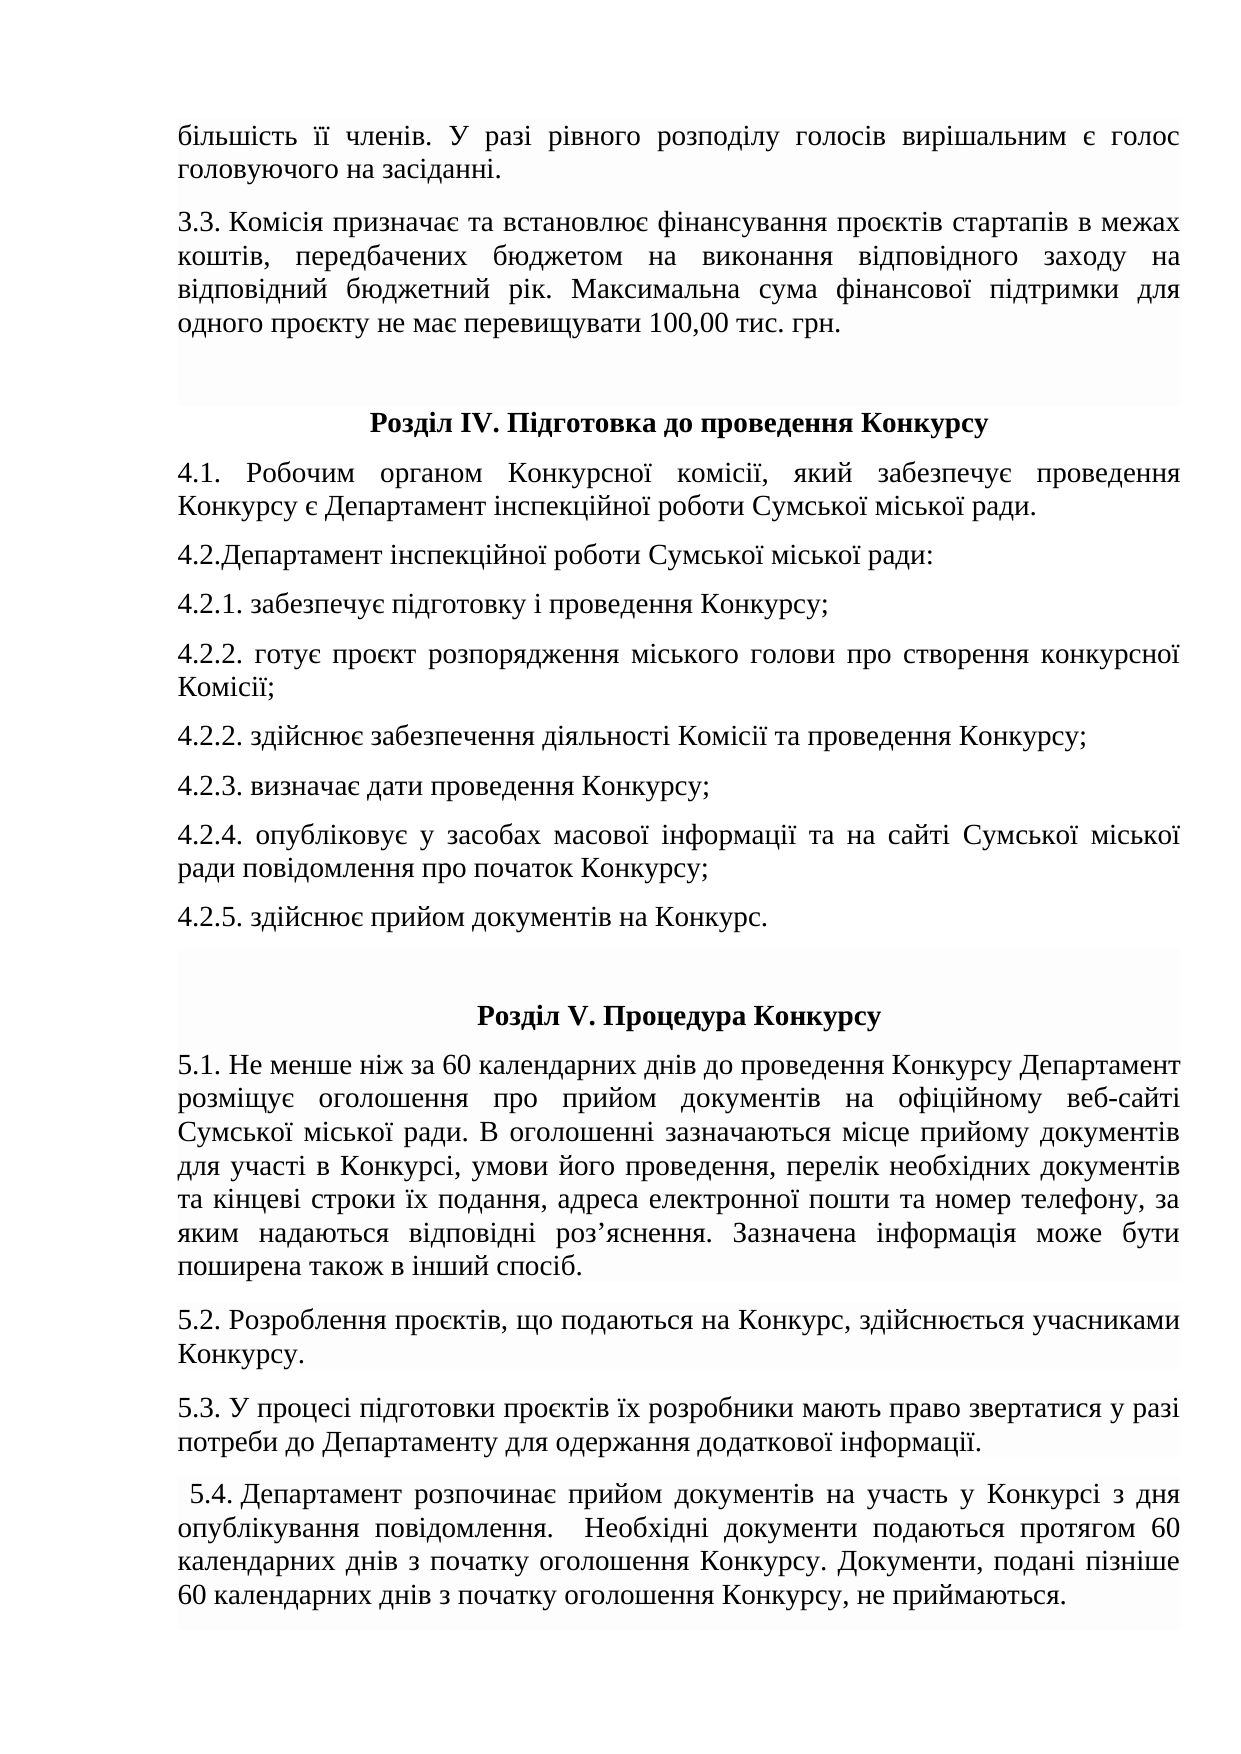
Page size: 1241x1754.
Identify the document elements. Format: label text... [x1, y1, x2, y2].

text 4.2.2. здійснює забезпечення діяльності Комісії та проведення Конкурсу; [177, 718, 1181, 752]
text 4.2.2. готує проєкт розпорядження міського голови про створення конкурсної Комісії; [177, 636, 1181, 703]
text Розділ ІV. Підготовка до проведення Конкурсу [177, 406, 1181, 439]
text Розділ V. Процедура Конкурсу [177, 998, 1181, 1031]
text 5.4. Департамент розпочинає прийом документів на участь у Конкурсі з дня опублікування повідомлення. Необхідні документи подаються протягом 60 календарних днів з початку оголошення Конкурсу. Документи, подані пізніше 60 календарних днів з початку оголошення Конкурсу, не приймаються. [177, 1476, 1181, 1611]
text 4.2.4. опубліковує у засобах масової інформації та на сайті Сумської міської ради повідомлення про початок Конкурсу; [177, 817, 1181, 884]
text 4.2.Департамент інспекційної роботи Сумської міської ради: [177, 537, 1181, 571]
text 4.2.1. забезпечує підготовку і проведення Конкурсу; [177, 587, 1181, 620]
text 5.3. У процесі підготовки проєктів їх розробники мають право звертатися у разі потреби до Департаменту для одержання додаткової інформації. [177, 1390, 1181, 1457]
text 4.1. Робочим органом Конкурсної комісії, який забезпечує проведення Конкурсу є Департамент інспекційної роботи Сумської міської ради. [177, 455, 1181, 522]
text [177, 118, 1181, 185]
text 5.2. Розроблення проєктів, що подаються на Конкурс, здійснюється учасниками Конкурсу. [177, 1302, 1181, 1369]
text 3.3. Комісія призначає та встановлює фінансування проєктів стартапів в межах коштів, передбачених бюджетом на виконання відповідного заходу на відповідний бюджетний рік. Максимальна сума фінансової підтримки для одного проєкту не має перевищувати 100,00 тис. грн. [177, 204, 1181, 338]
text 4.2.3. визначає дати проведення Конкурсу; [177, 768, 1181, 801]
text 4.2.5. здійснює прийом документів на Конкурс. [177, 899, 1181, 933]
text 5.1. Не менше ніж за 60 календарних днів до проведення Конкурсу Департамент розміщує оголошення про прийом документів на офіційному веб-сайті Сумської міської ради. В оголошенні зазначаються місце прийому документів для участі в Конкурсі, умови його проведення, перелік необхідних документів та кінцеві строки їх подання, адреса електронної пошти та номер телефону, за яким надаються відповідні роз’яснення. Зазначена інформація може бути поширена також в інший спосіб. [177, 1047, 1181, 1282]
